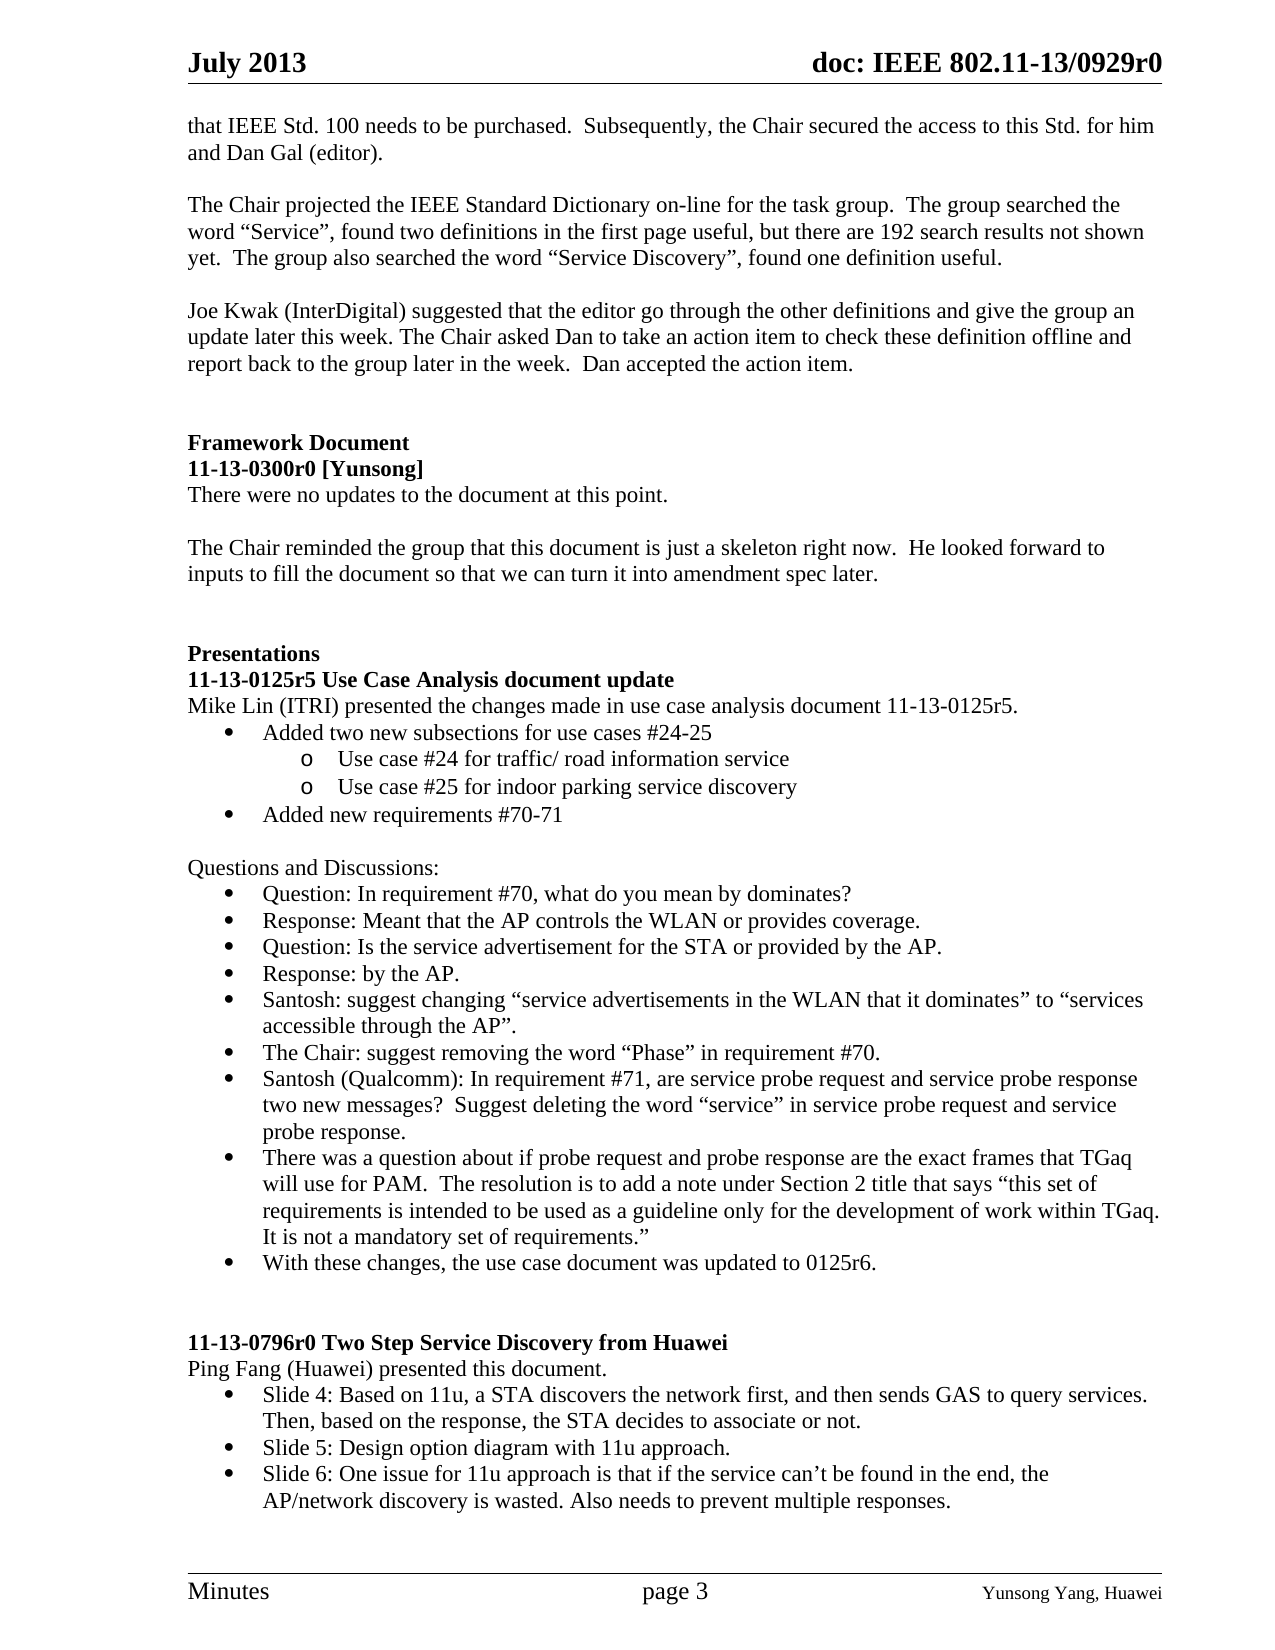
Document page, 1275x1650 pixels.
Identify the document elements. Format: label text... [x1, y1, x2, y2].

text There were no updates to the document at this point. [187, 481, 1162, 508]
text 11-13-0300r0 [Yunsong] [187, 455, 1162, 481]
list Question: Is the service advertisement for the STA or provided by the AP. [225, 933, 1162, 959]
list Santosh: suggest changing “service advertisements in the WLAN that it dominates” to “services accessible through the AP”. [225, 986, 1162, 1039]
list With these changes, the use case document was updated to 0125r6. [225, 1249, 1162, 1276]
list Added new requirements #70-71 [225, 801, 1162, 828]
text Framework Document [187, 429, 1162, 455]
list Slide 6: One issue for 11u approach is that if the service can’t be found in the end, the AP/network discovery is wasted. Also needs to prevent multiple responses. [225, 1460, 1162, 1513]
text 11-13-0796r0 Two Step Service Discovery from Huawei [187, 1328, 1162, 1355]
list Use case #24 for traffic/ road information service [300, 745, 1162, 773]
list Slide 5: Design option diagram with 11u approach. [225, 1434, 1162, 1460]
text Presentations [187, 639, 1162, 666]
list Use case #25 for indoor parking service discovery [300, 773, 1162, 801]
list Response: by the AP. [225, 959, 1162, 986]
list Slide 4: Based on 11u, a STA discovers the network first, and then sends GAS to query services. Then, based on the response, the STA decides to associate or not. [225, 1381, 1162, 1434]
text The Chair projected the IEEE Standard Dictionary on-line for the task group. The group searched the word “Service”, found two definitions in the first page useful, but there are 192 search results not shown yet. The group also searched the word “Service Discovery”, found one definition useful. [187, 192, 1162, 271]
text 11-13-0125r5 Use Case Analysis document update [187, 666, 1162, 692]
list Santosh (Qualcomm): In requirement #71, are service probe request and service probe response two new messages? Suggest deleting the word “service” in service probe request and service probe response. [225, 1065, 1162, 1144]
text Ping Fang (Huawei) presented this document. [187, 1355, 1162, 1381]
list Added two new subsections for use cases #24-25 [225, 719, 1162, 745]
text Joe Kwak (InterDigital) suggested that the editor go through the other definitions and give the group an update later this week. The Chair asked Dan to take an action item to check these definition offline and report back to the group later in the week. Dan accepted the action item. [187, 297, 1162, 376]
text The Chair reminded the group that this document is just a skeleton right now. He looked forward to inputs to fill the document so that we can turn it into amendment spec later. [187, 534, 1162, 587]
list Questions and Discussions: [187, 854, 1162, 881]
list Question: In requirement #70, what do you mean by dominates? [225, 881, 1162, 907]
list There was a question about if probe request and probe response are the exact frames that TGaq will use for PAM. The resolution is to add a note under Section 2 title that says “this set of requirements is intended to be used as a guideline only for the development of work within TGaq. It is not a mandatory set of requirements.” [225, 1144, 1162, 1249]
list The Chair: suggest removing the word “Phase” in requirement #70. [225, 1039, 1162, 1065]
text Mike Lin (ITRI) presented the changes made in use case analysis document 11-13-0125r5. [187, 692, 1162, 719]
list Response: Meant that the AP controls the WLAN or provides coverage. [225, 907, 1162, 933]
